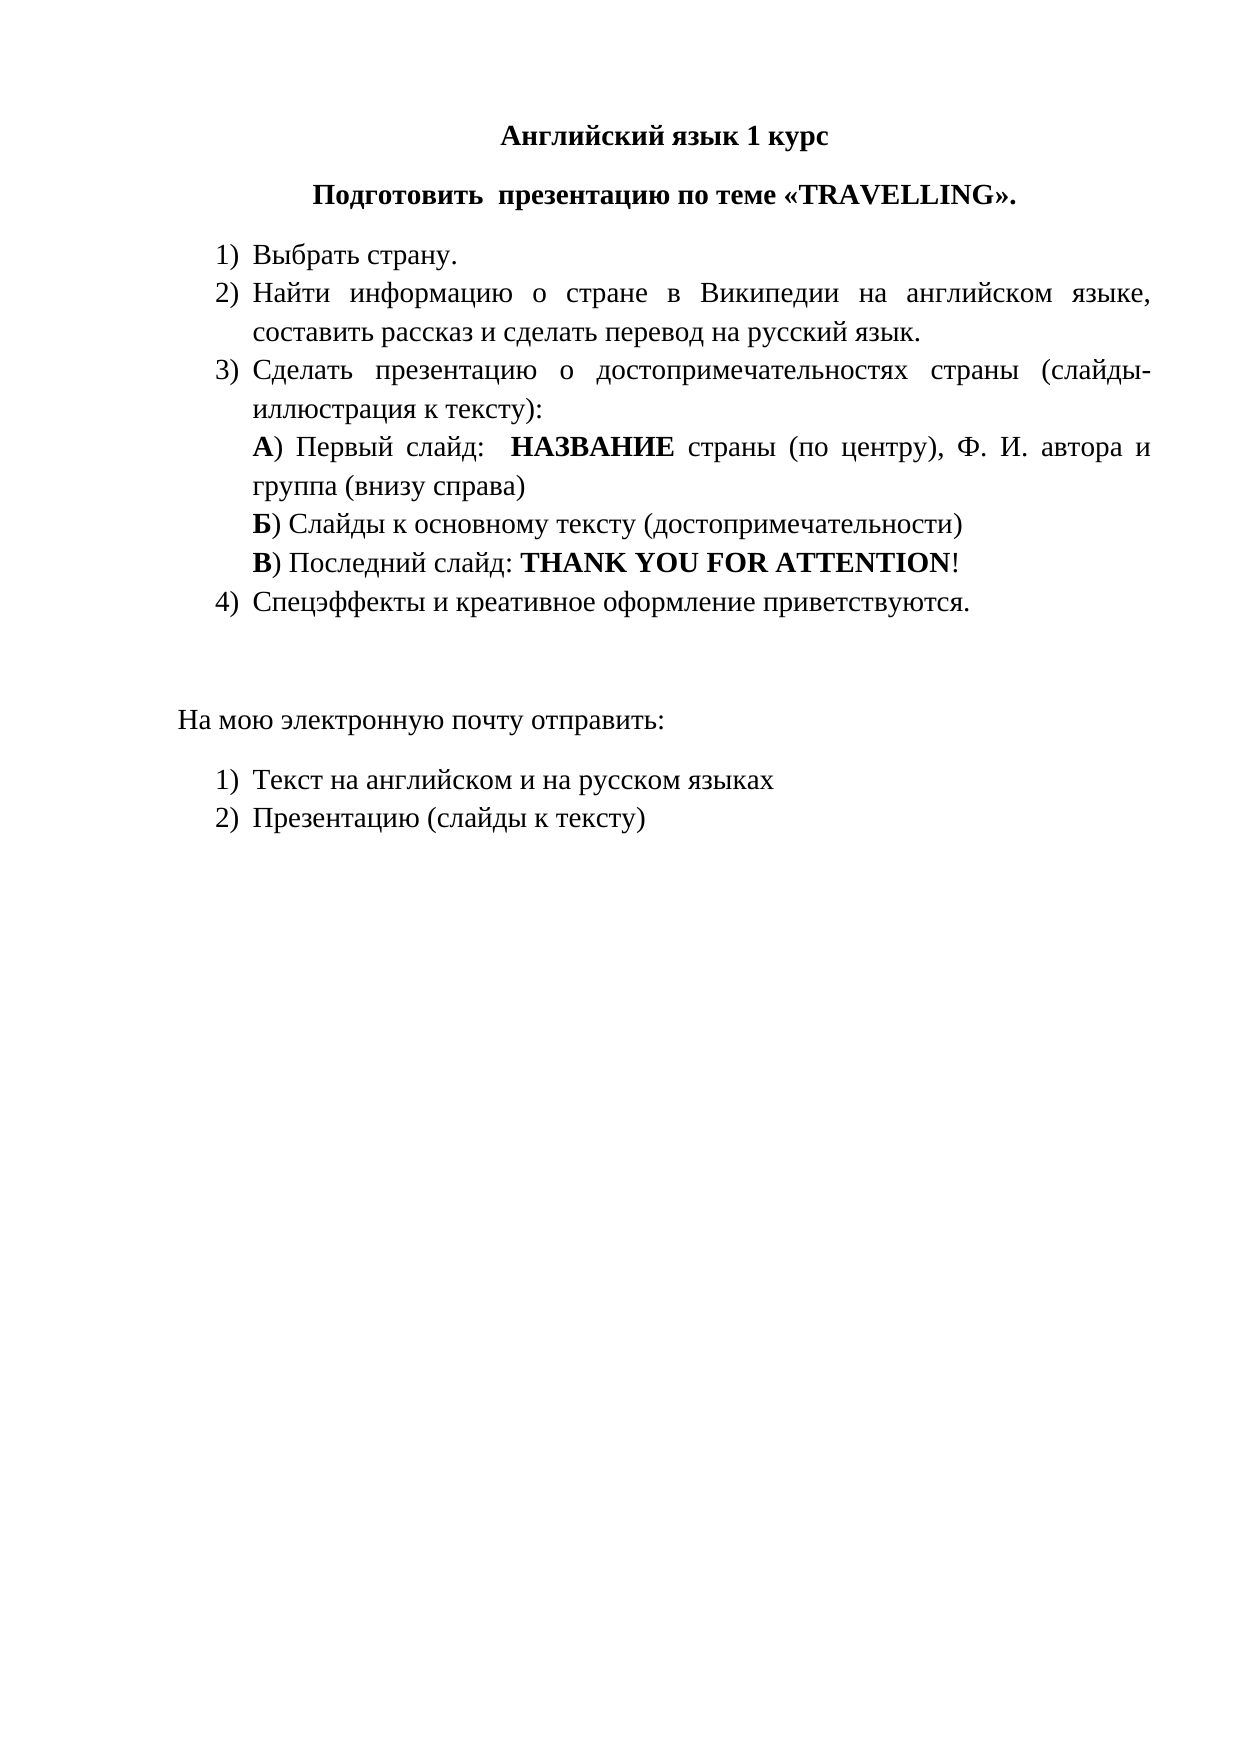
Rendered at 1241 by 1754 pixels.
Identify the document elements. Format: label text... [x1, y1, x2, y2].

list Выбрать страну. [215, 237, 1152, 270]
text Английский язык 1 курс [177, 118, 1152, 152]
list Презентацию (слайды к тексту) [215, 800, 1152, 834]
list В) Последний слайд: THANK YOU FOR ATTENTION! [252, 545, 1152, 579]
list Найти информацию о стране в Википедии на английском языке, составить рассказ и сделать перевод на русский язык. [215, 275, 1152, 347]
list Сделать презентацию о достопримечательностях страны (слайды-иллюстрация к тексту): [215, 352, 1152, 424]
text На мою электронную почту отправить: [177, 702, 1152, 736]
list Б) Слайды к основному тексту (достопримечательности) [252, 507, 1152, 540]
list Спецэффекты и креативное оформление приветствуются. [215, 584, 1152, 617]
list А) Первый слайд: НАЗВАНИЕ страны (по центру), Ф. И. автора и группа (внизу справа) [252, 429, 1152, 502]
list Текст на английском и на русском языках [215, 762, 1152, 795]
text Подготовить презентацию по теме «TRAVELLING». [177, 177, 1152, 211]
